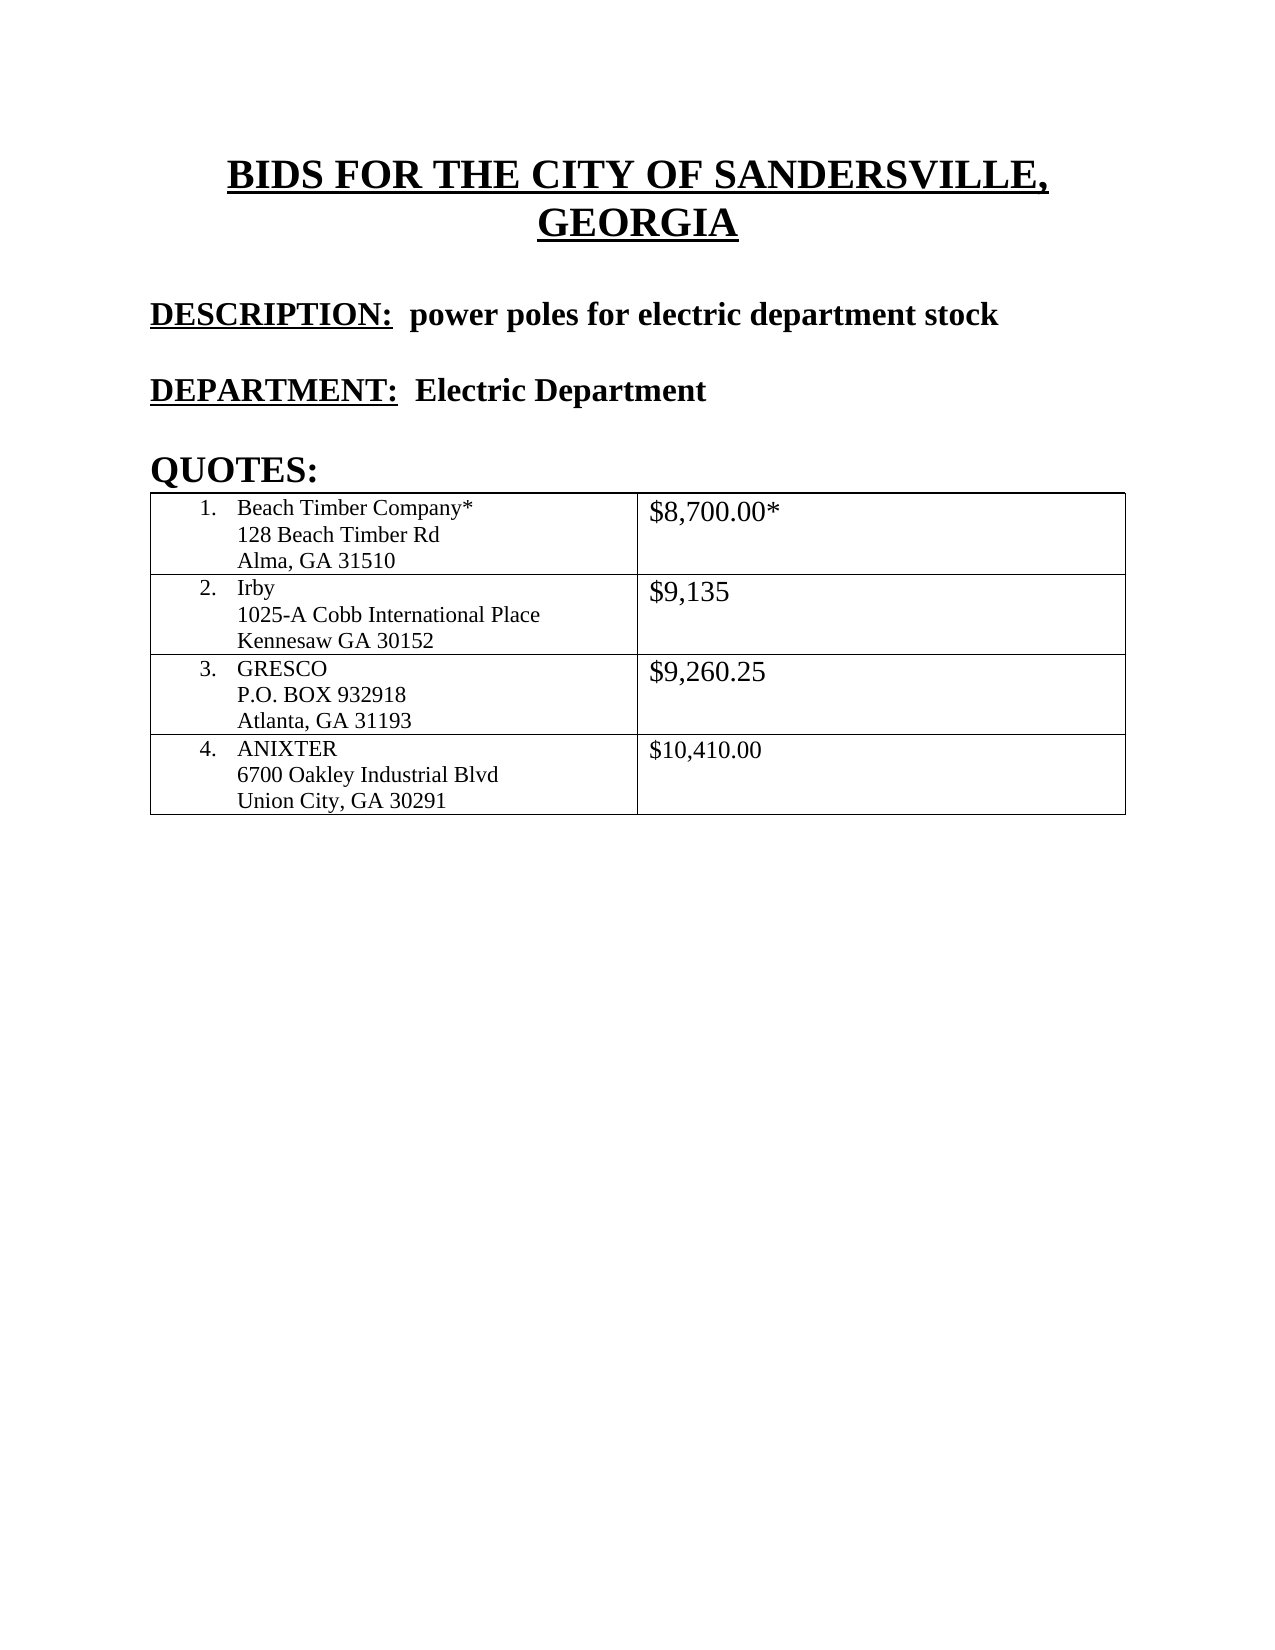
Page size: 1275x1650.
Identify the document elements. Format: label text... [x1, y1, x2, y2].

table_cell $9,260.25 [638, 655, 1125, 734]
table_cell $9,135 [638, 575, 1125, 653]
table_header Beach Timber Company* 128 Beach Timber Rd Alma, GA 31510 [151, 494, 637, 573]
text QUOTES: [150, 447, 1125, 492]
text DEPARTMENT: Electric Department [150, 370, 1125, 409]
table_cell $10,410.00 [638, 735, 1125, 814]
text BIDS FOR THE CITY OF SANDERSVILLE, GEORGIA [150, 150, 1125, 246]
table_cell Irby 1025-A Cobb International Place Kennesaw GA 30152 [151, 575, 637, 653]
text DESCRIPTION: power poles for electric department stock [150, 294, 1125, 332]
table_header $8,700.00* [638, 494, 1125, 573]
table_cell GRESCO P.O. BOX 932918 Atlanta, GA 31193 [151, 655, 637, 734]
table_cell ANIXTER 6700 Oakley Industrial Blvd Union City, GA 30291 [151, 735, 637, 814]
